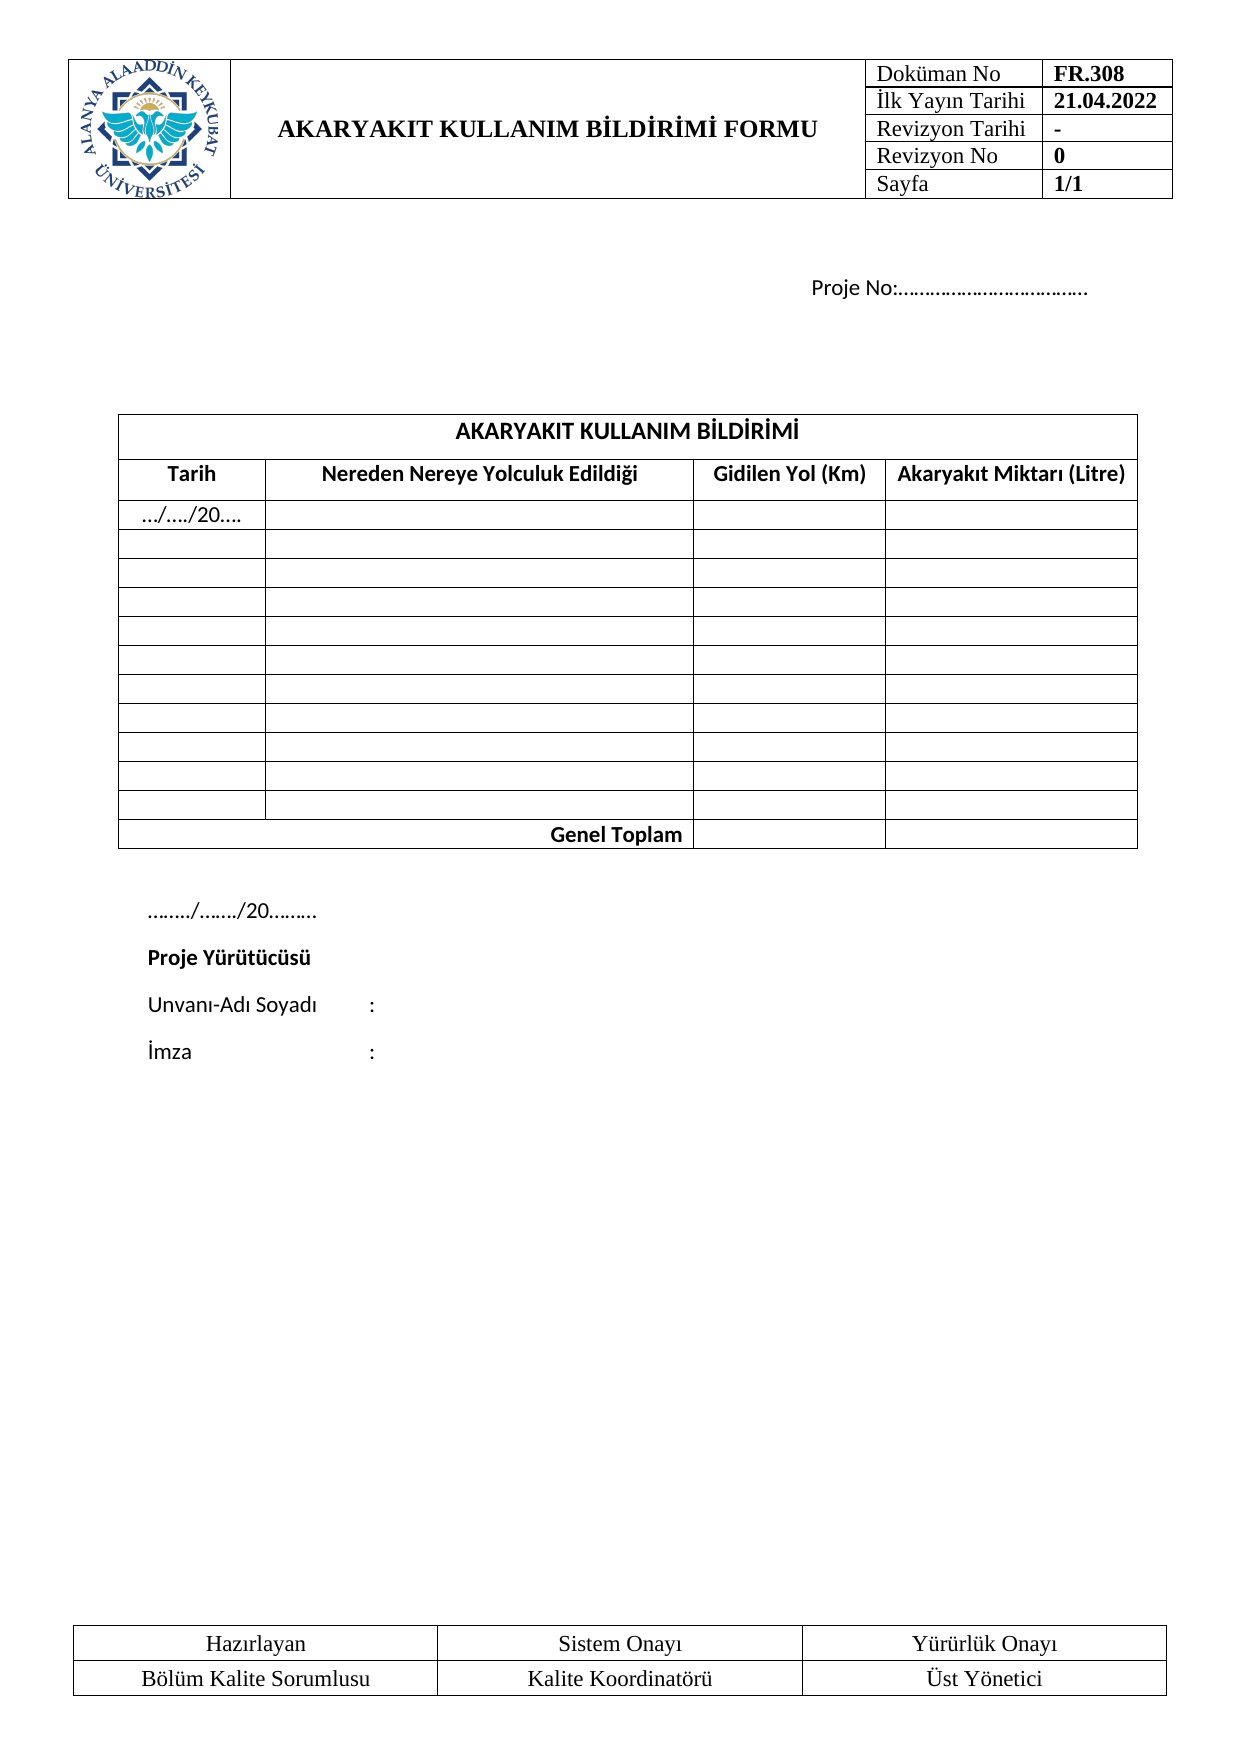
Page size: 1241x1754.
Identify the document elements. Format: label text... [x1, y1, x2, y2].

table_cell Akaryakıt Miktarı (Litre) [886, 460, 1137, 499]
table_cell [266, 530, 693, 558]
table_cell [694, 675, 885, 703]
table_cell [886, 704, 1137, 732]
table_cell [266, 675, 693, 703]
table_cell [886, 733, 1137, 761]
table_cell [694, 588, 885, 616]
text Proje Yürütücüsü [148, 943, 1093, 971]
table_cell Genel Toplam [119, 820, 693, 848]
table_cell [886, 820, 1137, 848]
table_cell Nereden Nereye Yolculuk Edildiği [266, 460, 693, 499]
table_cell [886, 762, 1137, 790]
table_cell [886, 675, 1137, 703]
table_cell [266, 588, 693, 616]
table_cell [266, 617, 693, 645]
table_cell [694, 530, 885, 558]
table_cell [119, 675, 265, 703]
table_cell …/…./20…. [119, 501, 265, 529]
table_cell [694, 820, 885, 848]
table_cell [886, 646, 1137, 674]
table_cell [886, 530, 1137, 558]
table_cell [119, 646, 265, 674]
text İmza : [148, 1037, 1093, 1065]
table_cell [694, 646, 885, 674]
table_cell [694, 559, 885, 587]
table_cell [694, 733, 885, 761]
table_cell [119, 762, 265, 790]
table_cell [886, 617, 1137, 645]
picture [80, 60, 218, 198]
table_cell [694, 617, 885, 645]
text Proje No:……………………………… [811, 273, 1093, 302]
table_cell [694, 791, 885, 819]
table_cell [119, 559, 265, 587]
table_cell [266, 559, 693, 587]
table_cell [886, 588, 1137, 616]
table_cell [119, 588, 265, 616]
table_header AKARYAKIT KULLANIM BİLDİRİMİ [119, 415, 1137, 458]
table_cell [886, 501, 1137, 529]
table_cell [266, 646, 693, 674]
table_cell [266, 733, 693, 761]
table_cell [694, 704, 885, 732]
table_cell [119, 791, 265, 819]
table_cell [119, 704, 265, 732]
table_cell [886, 791, 1137, 819]
table_cell [266, 762, 693, 790]
text ……../……./20……… [148, 896, 1093, 924]
table_cell [266, 791, 693, 819]
table_cell [266, 704, 693, 732]
table_cell [694, 501, 885, 529]
table_cell [694, 762, 885, 790]
table_cell Tarih [119, 460, 265, 499]
table_cell [119, 617, 265, 645]
table_cell [266, 501, 693, 529]
text Unvanı-Adı Soyadı : [148, 990, 1093, 1018]
table_cell [119, 530, 265, 558]
table_cell [886, 559, 1137, 587]
table_cell [119, 733, 265, 761]
table_cell Gidilen Yol (Km) [694, 460, 885, 499]
